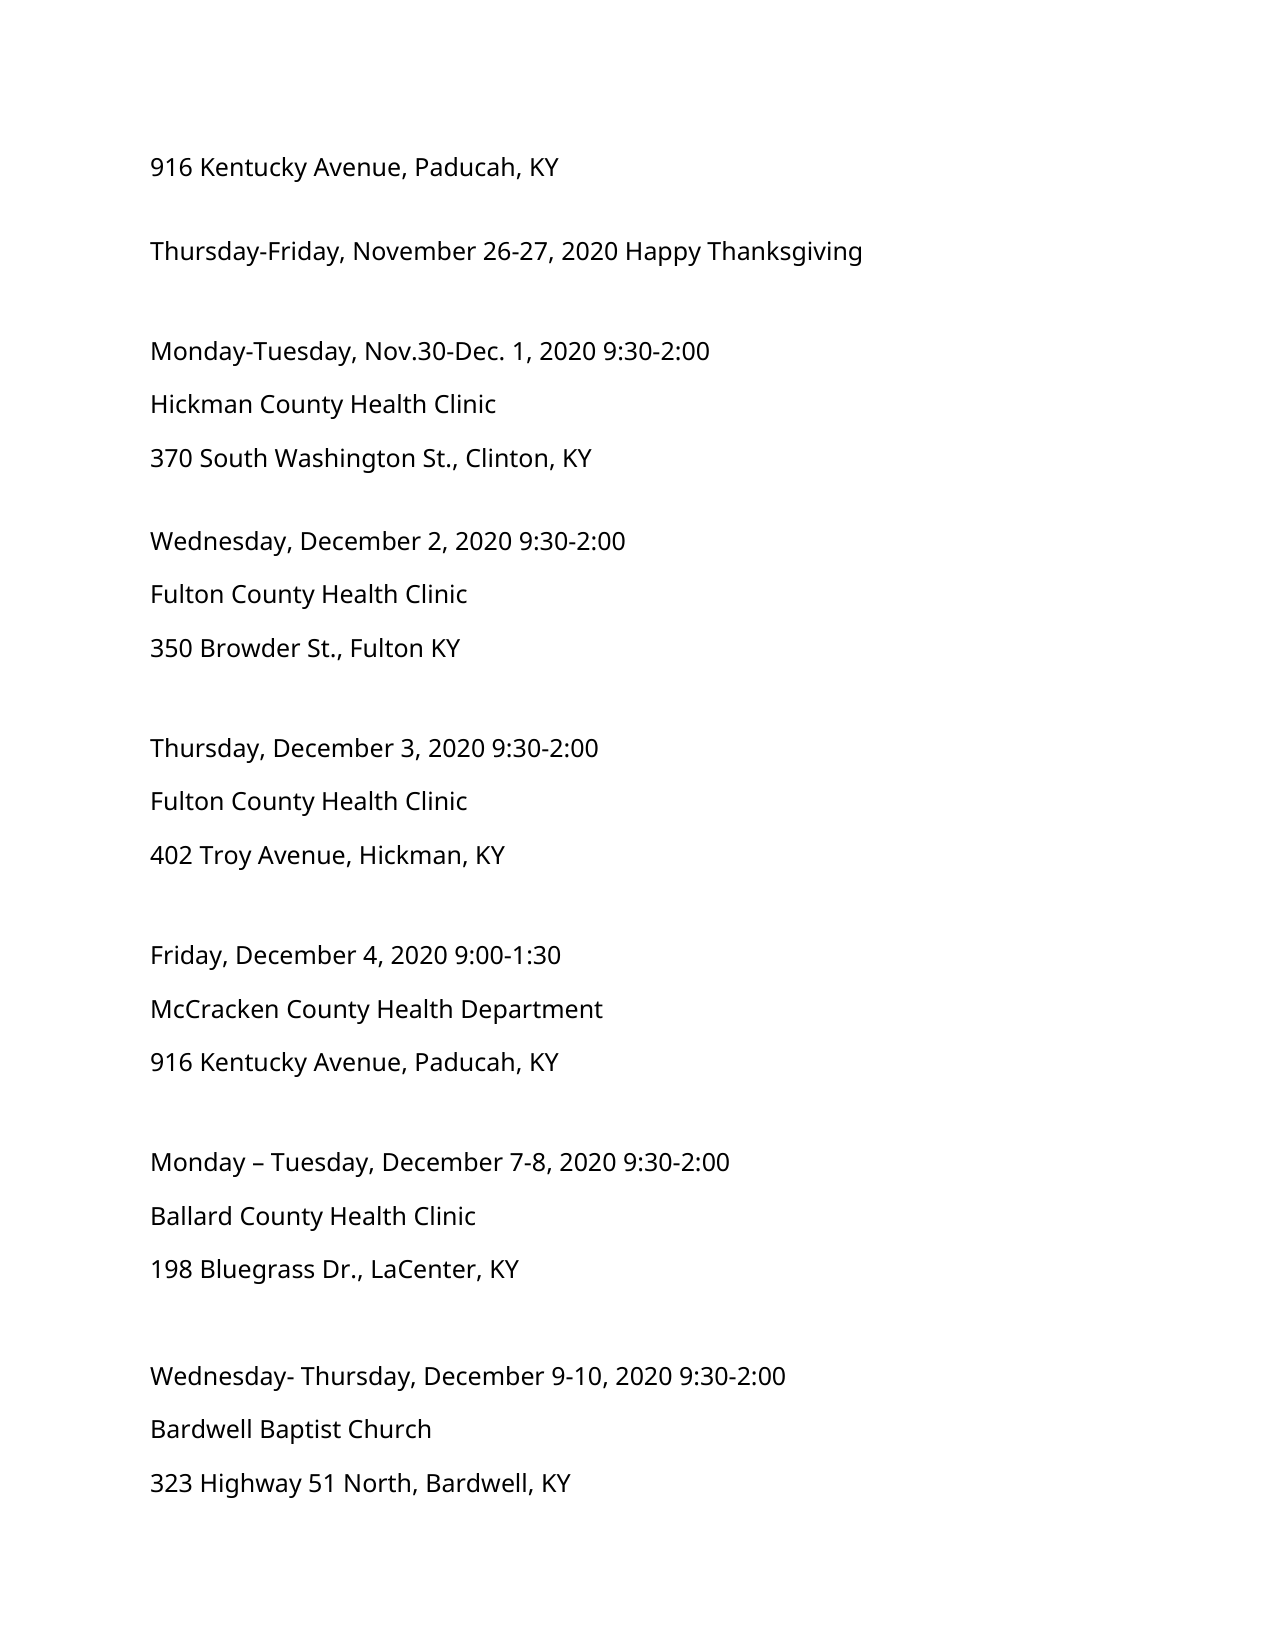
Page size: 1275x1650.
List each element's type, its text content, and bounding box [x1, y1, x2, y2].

text Wednesday- Thursday, December 9-10, 2020 9:30-2:00 [150, 1359, 1125, 1393]
text 370 South Washington St., Clinton, KY [150, 440, 1125, 504]
text Thursday-Friday, November 26-27, 2020 Happy Thanksgiving [150, 233, 1125, 267]
text Monday – Tuesday, December 7-8, 2020 9:30-2:00 [150, 1145, 1125, 1179]
text 916 Kentucky Avenue, Paducah, KY [150, 1045, 1125, 1079]
text Monday-Tuesday, Nov.30-Dec. 1, 2020 9:30-2:00 [150, 333, 1125, 367]
text Friday, December 4, 2020 9:00-1:30 [150, 938, 1125, 972]
text Hickman County Health Clinic [150, 387, 1125, 421]
text 916 Kentucky Avenue, Paducah, KY [150, 150, 1125, 214]
text Bardwell Baptist Church [150, 1412, 1125, 1446]
text Fulton County Health Clinic [150, 784, 1125, 818]
text Ballard County Health Clinic [150, 1198, 1125, 1232]
text 198 Bluegrass Dr., LaCenter, KY [150, 1252, 1125, 1286]
text 323 Highway 51 North, Bardwell, KY [150, 1466, 1125, 1500]
text Wednesday, December 2, 2020 9:30-2:00 [150, 523, 1125, 557]
text 350 Browder St., Fulton KY [150, 630, 1125, 664]
text Fulton County Health Clinic [150, 577, 1125, 611]
text McCracken County Health Department [150, 991, 1125, 1025]
text Thursday, December 3, 2020 9:30-2:00 [150, 731, 1125, 765]
text 402 Troy Avenue, Hickman, KY [150, 837, 1125, 872]
